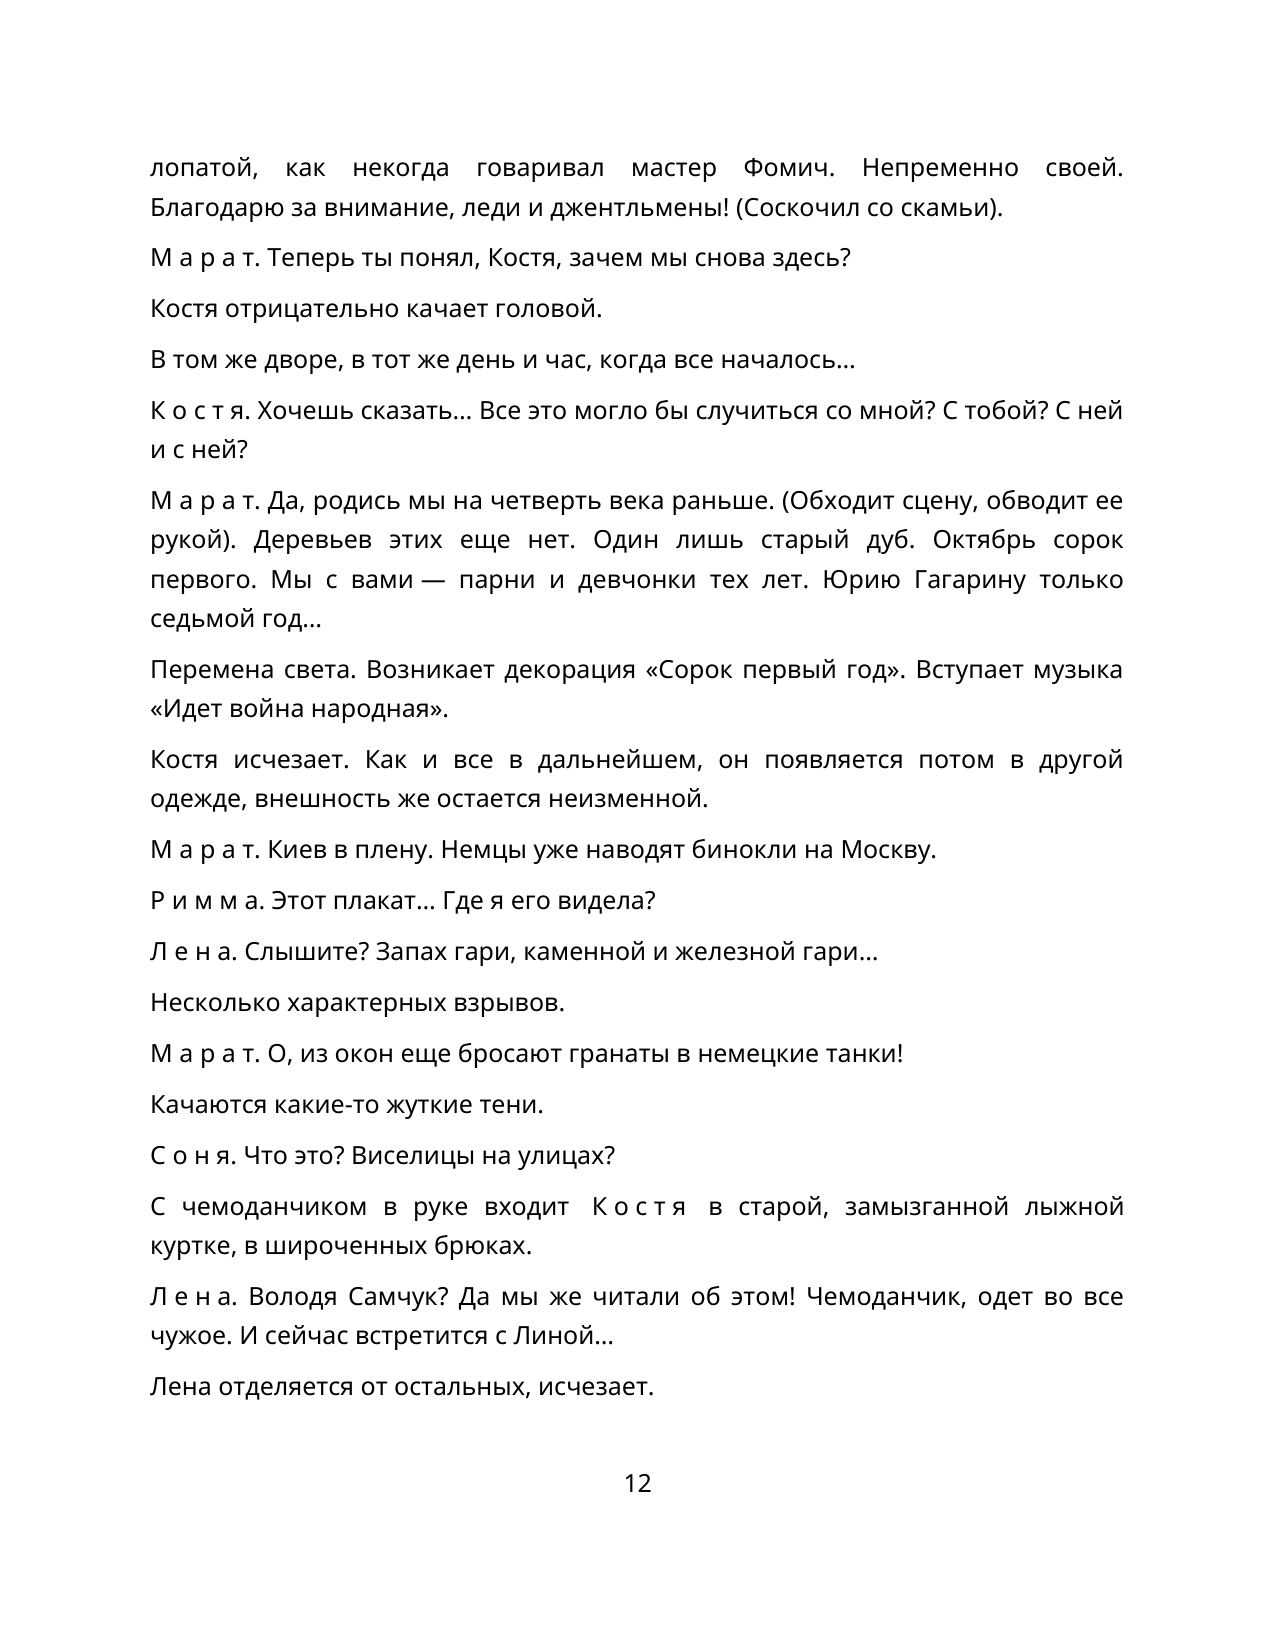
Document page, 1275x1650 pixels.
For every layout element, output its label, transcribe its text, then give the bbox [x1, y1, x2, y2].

text Перемена света. Возникает декорация «Сорок первый год». Вступает музыка «Идет война народная». [150, 651, 1125, 725]
text К о с т я. Хочешь сказать… Все это могло бы случиться со мной? С тобой? С ней и с ней? [150, 393, 1125, 466]
text Л е н а. Володя Самчук? Да мы же читали об этом! Чемоданчик, одет во все чужое. И сейчас встретится с Линой… [150, 1278, 1125, 1352]
text М а р а т. Киев в плену. Немцы уже наводят бинокли на Москву. [150, 832, 1125, 866]
text Л е н а. Слышите? Запах гари, каменной и железной гари… [150, 933, 1125, 968]
text Качаются какие-то жуткие тени. [150, 1086, 1125, 1120]
text Несколько характерных взрывов. [150, 984, 1125, 1018]
text М а р а т. Да, родись мы на четверть века раньше. (Обходит сцену, обводит ее рукой). Деревьев этих еще нет. Один лишь старый дуб. Октябрь сорок первого. Мы с вами — парни и девчонки тех лет. Юрию Гагарину только седьмой год… [150, 483, 1125, 634]
text М а р а т. О, из окон еще бросают гранаты в немецкие танки! [150, 1035, 1125, 1069]
text С о н я. Что это? Виселицы на улицах? [150, 1137, 1125, 1171]
text Костя исчезает. Как и все в дальнейшем, он появляется потом в другой одежде, внешность же остается неизменной. [150, 742, 1125, 815]
text Р и м м а. Этот плакат… Где я его видела? [150, 883, 1125, 917]
text Лена отделяется от остальных, исчезает. [150, 1368, 1125, 1402]
text Костя отрицательно качает головой. [150, 291, 1125, 325]
text М а р а т. Теперь ты понял, Костя, зачем мы снова здесь? [150, 240, 1125, 274]
text В том же дворе, в тот же день и час, когда все началось… [150, 342, 1125, 376]
text С чемоданчиком в руке входит К о с т я в старой, замызганной лыжной куртке, в широченных брюках. [150, 1188, 1125, 1261]
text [150, 150, 1125, 223]
